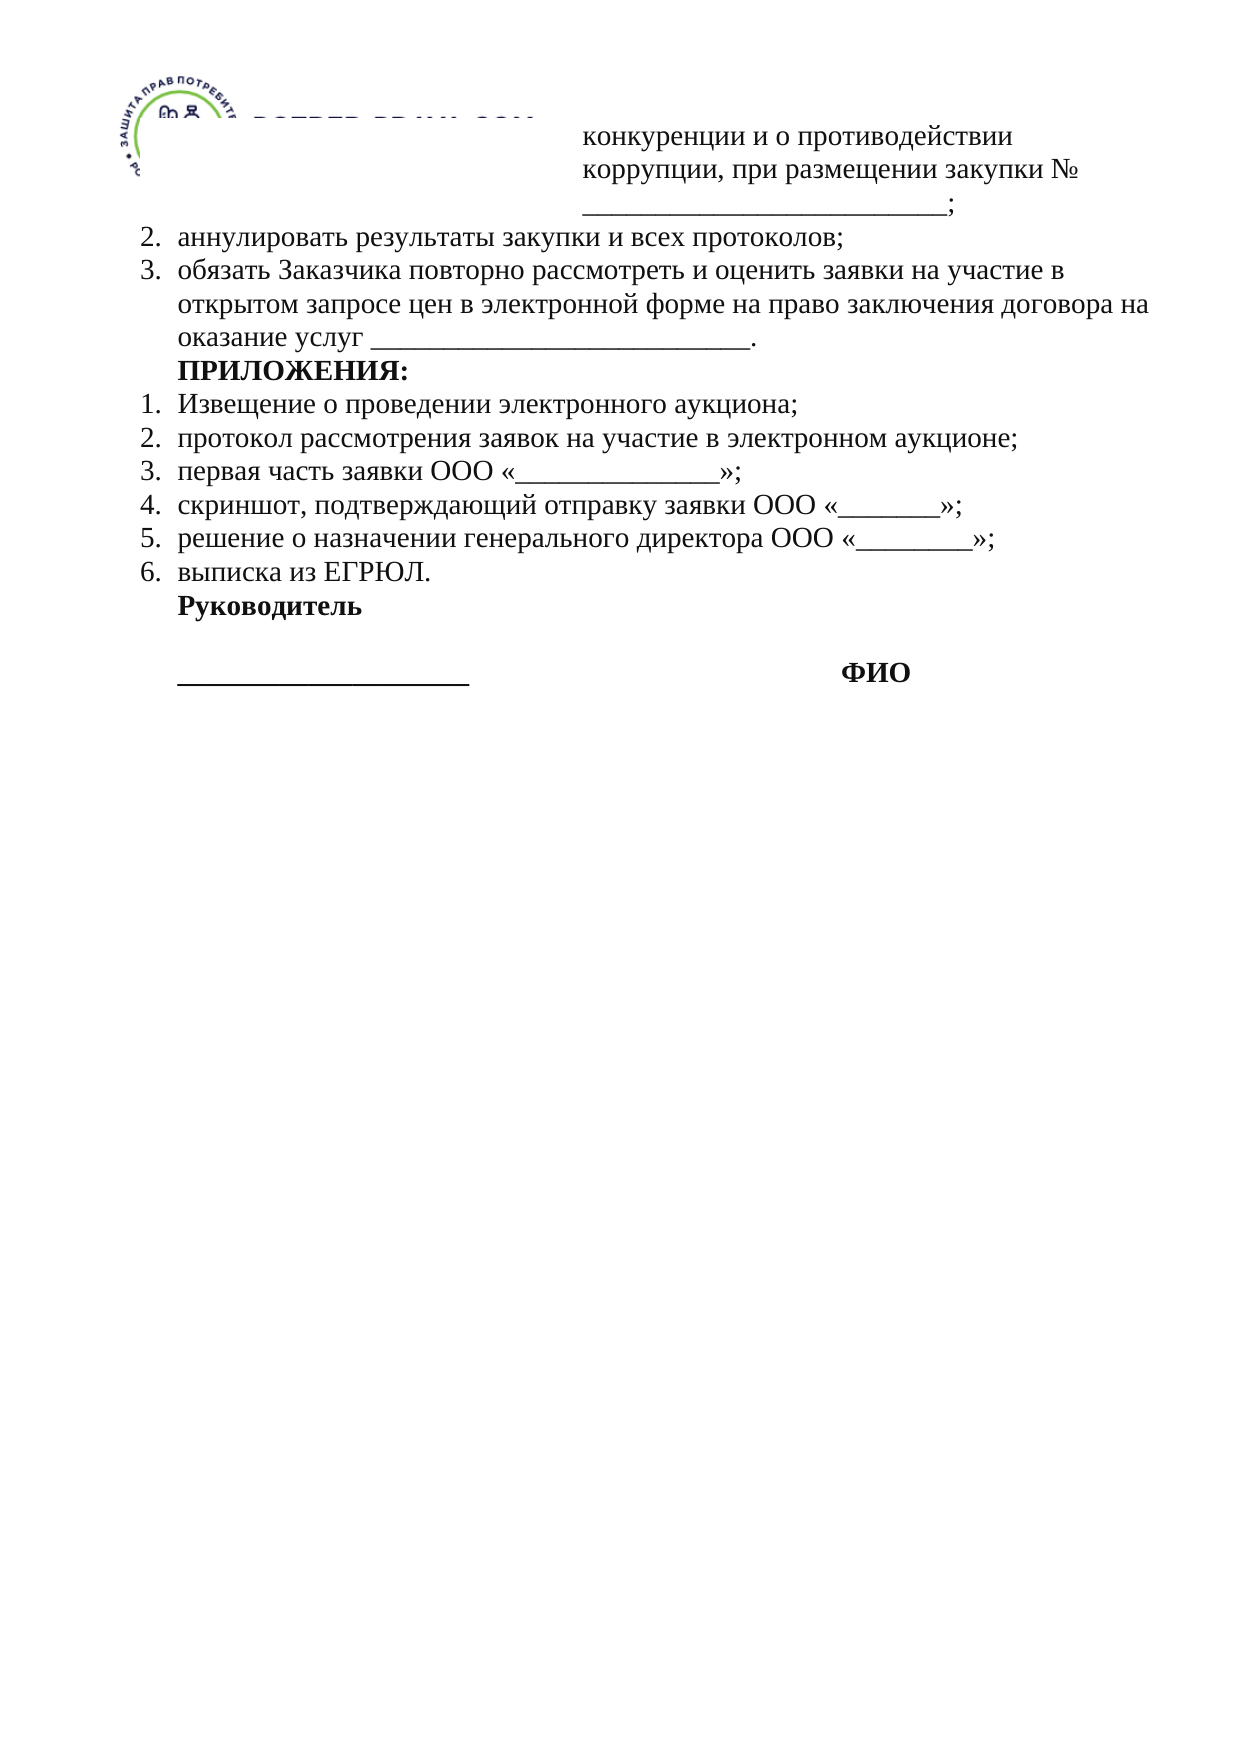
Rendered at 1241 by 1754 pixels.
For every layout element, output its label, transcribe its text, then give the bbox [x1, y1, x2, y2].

text Руководитель [177, 588, 1152, 621]
list решение о назначении генерального директора ООО «________»; [140, 521, 1152, 554]
list первая часть заявки ООО «______________»; [140, 453, 1152, 487]
list обязать Заказчика повторно рассмотреть и оценить заявки на участие в открытом запросе цен в электронной форме на право заключения договора на оказание услуг __________________________. [140, 252, 1152, 353]
text ____________________ ФИО [177, 655, 1152, 688]
list выписка из ЕГРЮЛ. [140, 554, 1152, 588]
picture [101, 73, 545, 199]
list протокол рассмотрения заявок на участие в электронном аукционе; [140, 420, 1152, 453]
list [140, 118, 1152, 219]
list аннулировать результаты закупки и всех протоколов; [140, 219, 1152, 252]
text ПРИЛОЖЕНИЯ: [177, 353, 1152, 386]
list Извещение о проведении электронного аукциона; [140, 386, 1152, 420]
list скриншот, подтверждающий отправку заявки ООО «_______»; [140, 487, 1152, 521]
